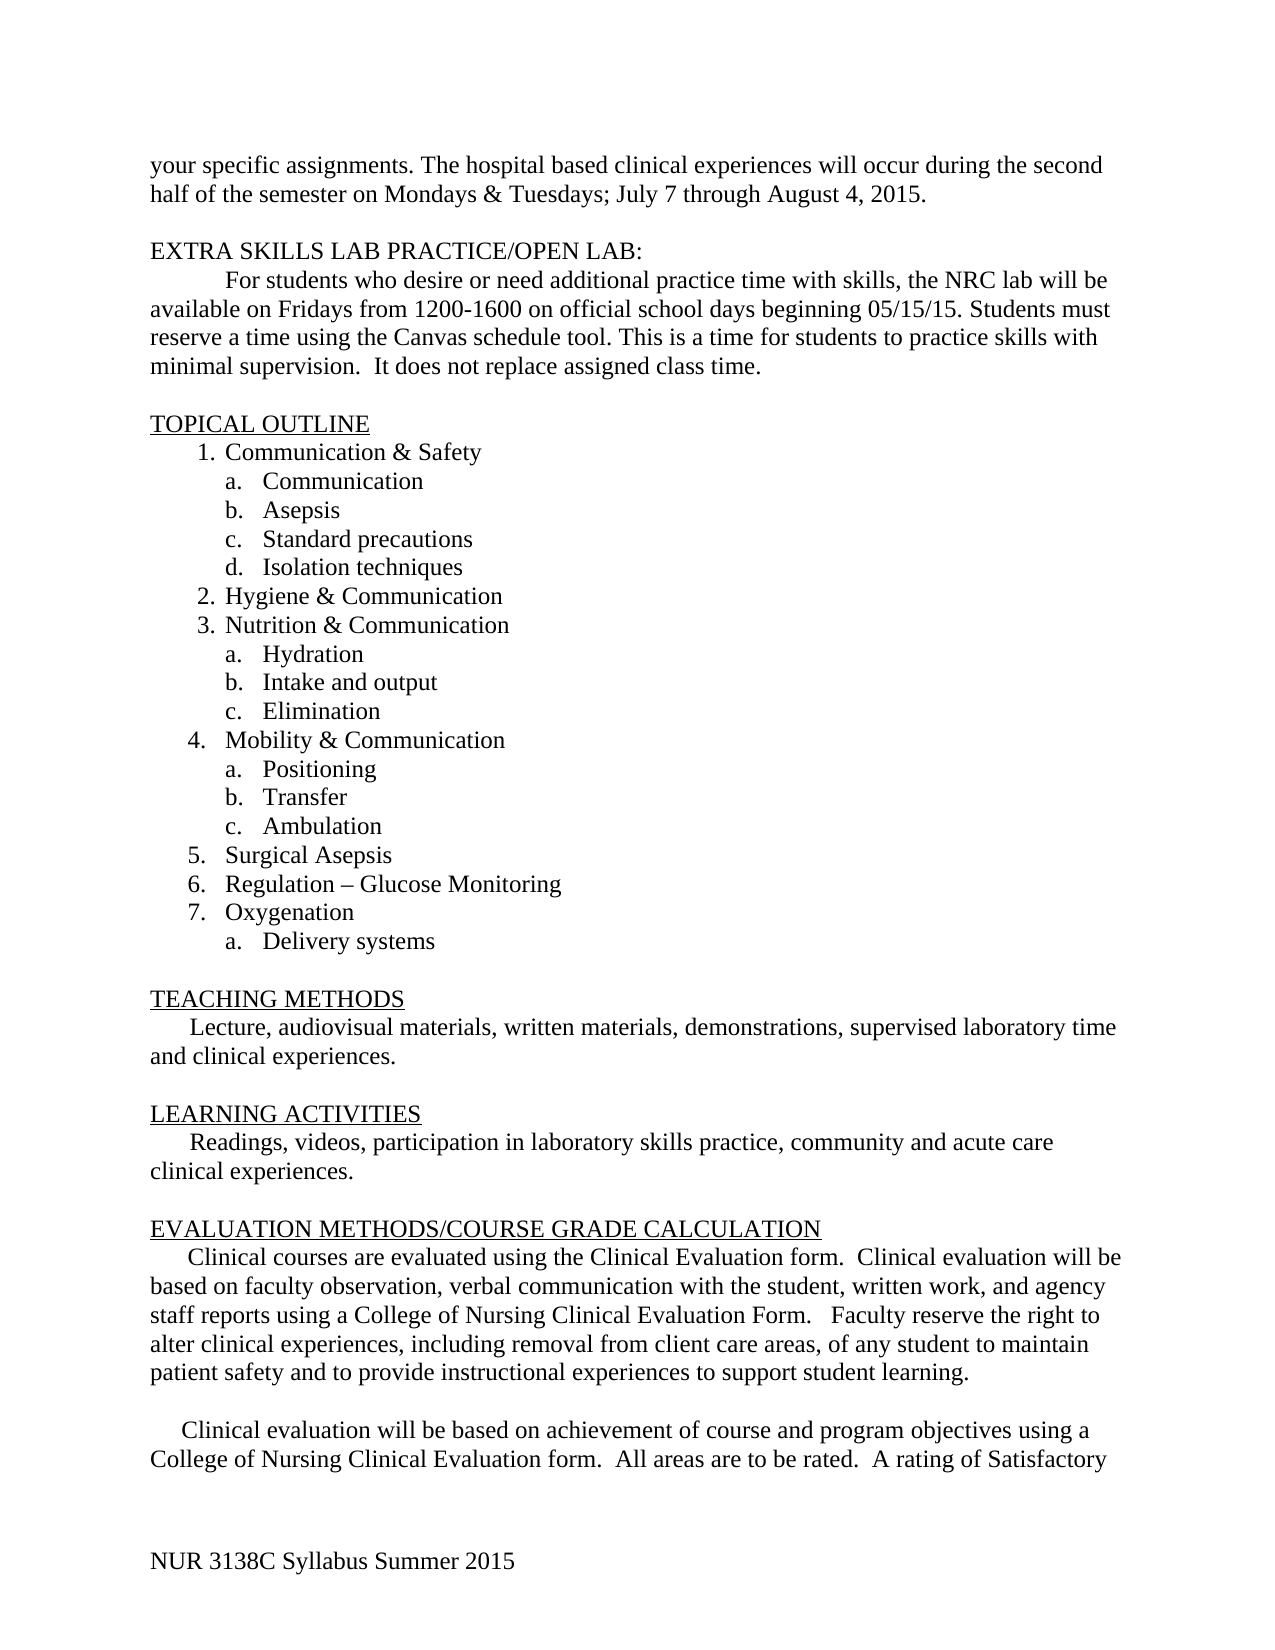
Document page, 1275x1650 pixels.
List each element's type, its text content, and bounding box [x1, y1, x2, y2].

list Intake and output [225, 667, 1125, 696]
list Communication [225, 466, 1125, 495]
text EXTRA SKILLS LAB PRACTICE/OPEN LAB: [150, 236, 1125, 265]
list Regulation – Glucose Monitoring [187, 869, 1125, 897]
list Transfer [225, 782, 1125, 811]
text Clinical courses are evaluated using the Clinical Evaluation form. Clinical evaluation will be based on faculty observation, verbal communication with the student, written work, and agency staff reports using a College of Nursing Clinical Evaluation Form. Faculty reserve the right to alter clinical experiences, including removal from client care areas, of any student to maintain patient safety and to provide instructional experiences to support student learning. [150, 1242, 1125, 1386]
list Hygiene & Communication [197, 581, 1125, 610]
list Mobility & Communication [187, 725, 1125, 754]
list Isolation techniques [225, 552, 1125, 581]
list Delivery systems [225, 926, 1125, 955]
list Elimination [225, 696, 1125, 725]
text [150, 1415, 1125, 1472]
list Standard precautions [225, 524, 1125, 552]
text Readings, videos, participation in laboratory skills practice, community and acute care clinical experiences. [150, 1127, 1125, 1185]
list Nutrition & Communication [197, 610, 1125, 639]
text For students who desire or need additional practice time with skills, the NRC lab will be available on Fridays from 1200-1600 on official school days beginning 05/15/15. Students must reserve a time using the Canvas schedule tool. This is a time for students to practice skills with minimal supervision. It does not replace assigned class time. [150, 265, 1125, 380]
text TOPICAL OUTLINE [150, 409, 1125, 437]
list Communication & Safety [197, 437, 1125, 466]
text Lecture, audiovisual materials, written materials, demonstrations, supervised laboratory time and clinical experiences. [150, 1012, 1125, 1070]
list Hydration [225, 639, 1125, 667]
list Surgical Asepsis [187, 840, 1125, 869]
list Ambulation [225, 811, 1125, 840]
text TEACHING METHODS [150, 984, 1125, 1012]
list Asepsis [225, 495, 1125, 524]
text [150, 150, 1125, 207]
list Positioning [225, 754, 1125, 782]
list Oxygenation [187, 897, 1125, 926]
text EVALUATION METHODS/COURSE GRADE CALCULATION [150, 1214, 1125, 1242]
text LEARNING ACTIVITIES [150, 1099, 1125, 1127]
